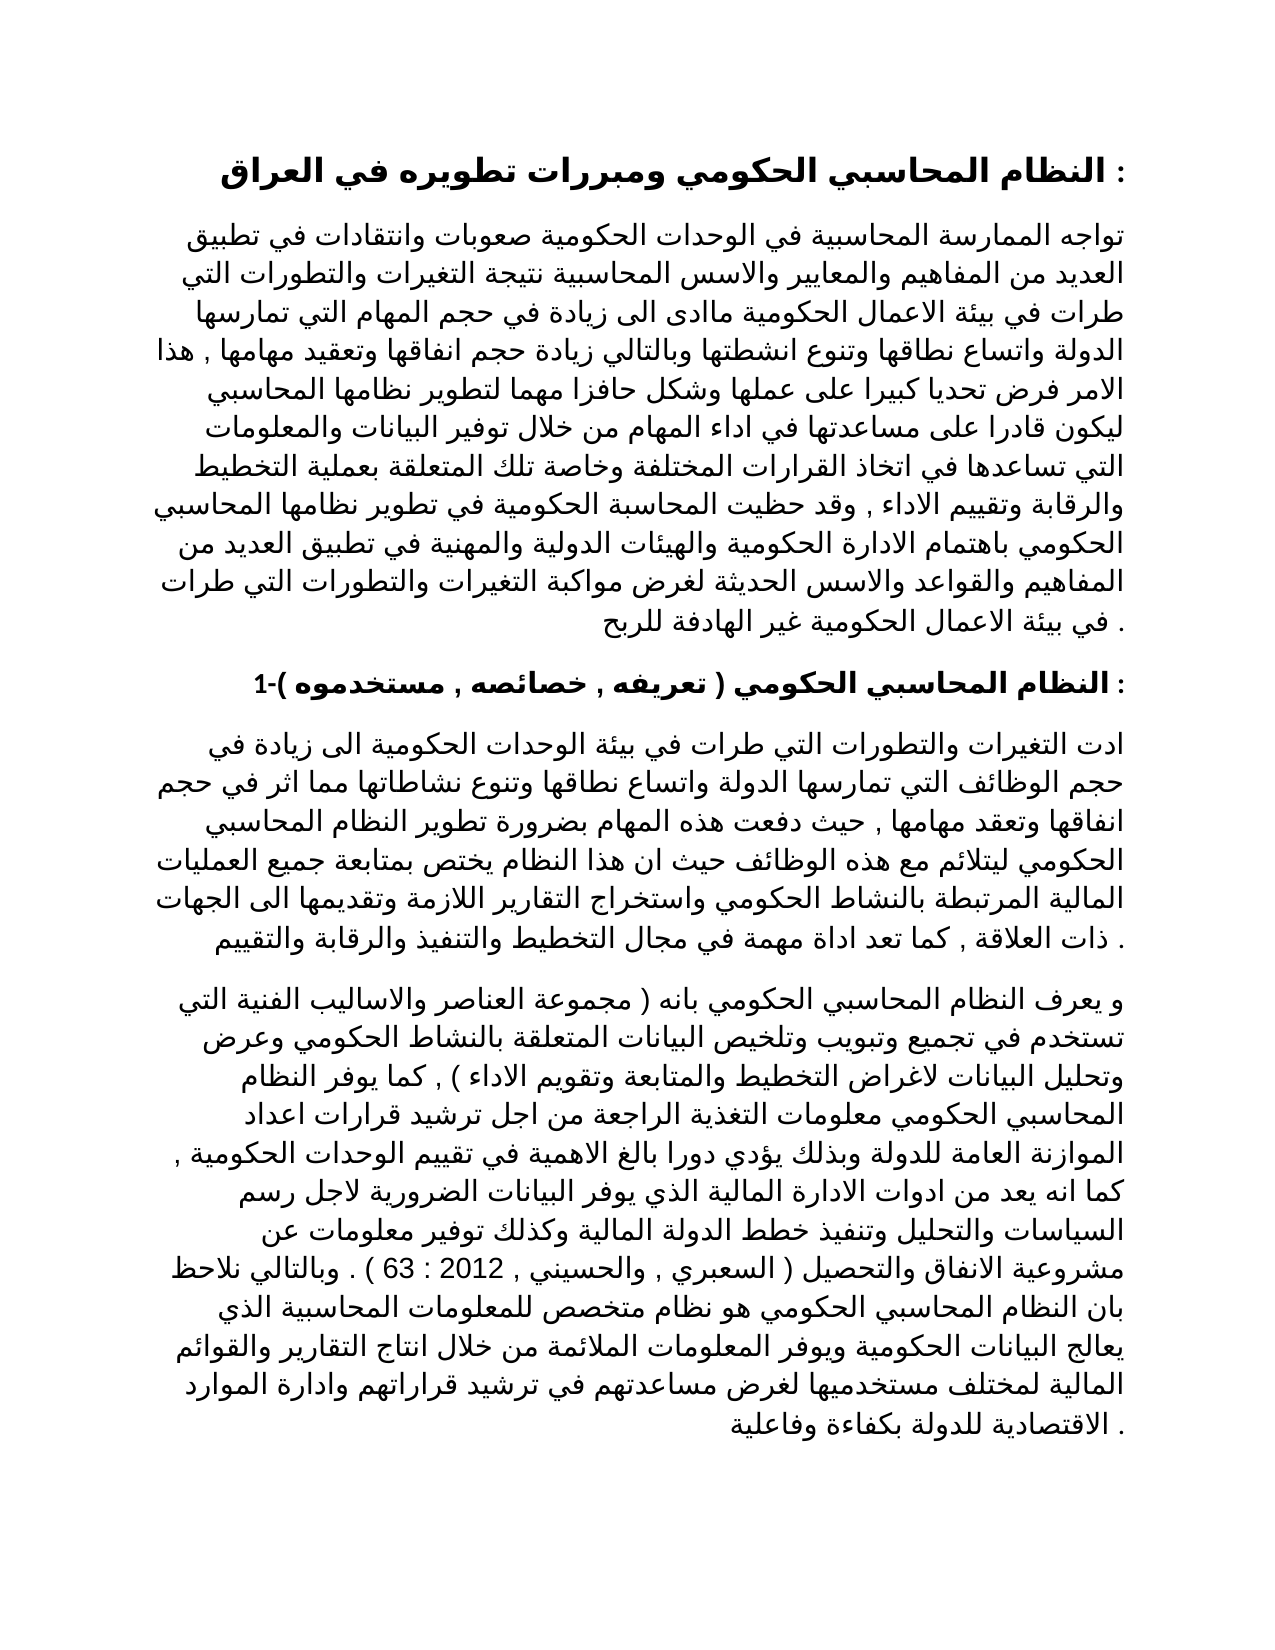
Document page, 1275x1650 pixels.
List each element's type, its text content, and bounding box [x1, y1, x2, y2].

text ادت التغيرات والتطورات التي طرات في بيئة الوحدات الحكومية الى زيادة في حجم الوظائف التي تمارسها الدولة واتساع نطاقها وتنوع نشاطاتها مما اثر في حجم انفاقها وتعقد مهامها , حيث دفعت هذه المهام بضرورة تطوير النظام المحاسبي الحكومي ليتلائم مع هذه الوظائف حيث ان هذا النظام يختص بمتابعة جميع العمليات المالية المرتبطة بالنشاط الحكومي واستخراج التقارير اللازمة وتقديمها الى الجهات ذات العلاقة , كما تعد اداة مهمة في مجال التخطيط والتنفيذ والرقابة والتقييم . [150, 727, 1125, 956]
text 1-النظام المحاسبي الحكومي ( تعريفه , خصائصه , مستخدموه ) : [150, 665, 1125, 701]
text و يعرف النظام المحاسبي الحكومي بانه ( مجموعة العناصر والاساليب الفنية التي تستخدم في تجميع وتبويب وتلخيص البيانات المتعلقة بالنشاط الحكومي وعرض وتحليل البيانات لاغراض التخطيط والمتابعة وتقويم الاداء ) , كما يوفر النظام المحاسبي الحكومي معلومات التغذية الراجعة من اجل ترشيد قرارات اعداد الموازنة العامة للدولة وبذلك يؤدي دورا بالغ الاهمية في تقييم الوحدات الحكومية , كما انه يعد من ادوات الادارة المالية الذي يوفر البيانات الضرورية لاجل رسم السياسات والتحليل وتنفيذ خطط الدولة المالية وكذلك توفير معلومات عن مشروعية الانفاق والتحصيل ( السعبري , والحسيني , 2012 : 63 ) . وبالتالي نلاحظ بان النظام المحاسبي الحكومي هو نظام متخصص للمعلومات المحاسبية الذي يعالج البيانات الحكومية ويوفر المعلومات الملائمة من خلال انتاج التقارير والقوائم المالية لمختلف مستخدميها لغرض مساعدتهم في ترشيد قراراتهم وادارة الموارد الاقتصادية للدولة بكفاءة وفاعلية . [150, 982, 1125, 1442]
text النظام المحاسبي الحكومي ومبررات تطويره في العراق : [150, 150, 1125, 191]
text تواجه الممارسة المحاسبية في الوحدات الحكومية صعوبات وانتقادات في تطبيق العديد من المفاهيم والمعايير والاسس المحاسبية نتيجة التغيرات والتطورات التي طرات في بيئة الاعمال الحكومية ماادى الى زيادة في حجم المهام التي تمارسها الدولة واتساع نطاقها وتنوع انشطتها وبالتالي زيادة حجم انفاقها وتعقيد مهامها , هذا الامر فرض تحديا كبيرا على عملها وشكل حافزا مهما لتطوير نظامها المحاسبي ليكون قادرا على مساعدتها في اداء المهام من خلال توفير البيانات والمعلومات التي تساعدها في اتخاذ القرارات المختلفة وخاصة تلك المتعلقة بعملية التخطيط والرقابة وتقييم الاداء , وقد حظيت المحاسبة الحكومية في تطوير نظامها المحاسبي الحكومي باهتمام الادارة الحكومية والهيئات الدولية والمهنية في تطبيق العديد من المفاهيم والقواعد والاسس الحديثة لغرض مواكبة التغيرات والتطورات التي طرات في بيئة الاعمال الحكومية غير الهادفة للربح . [150, 218, 1125, 639]
